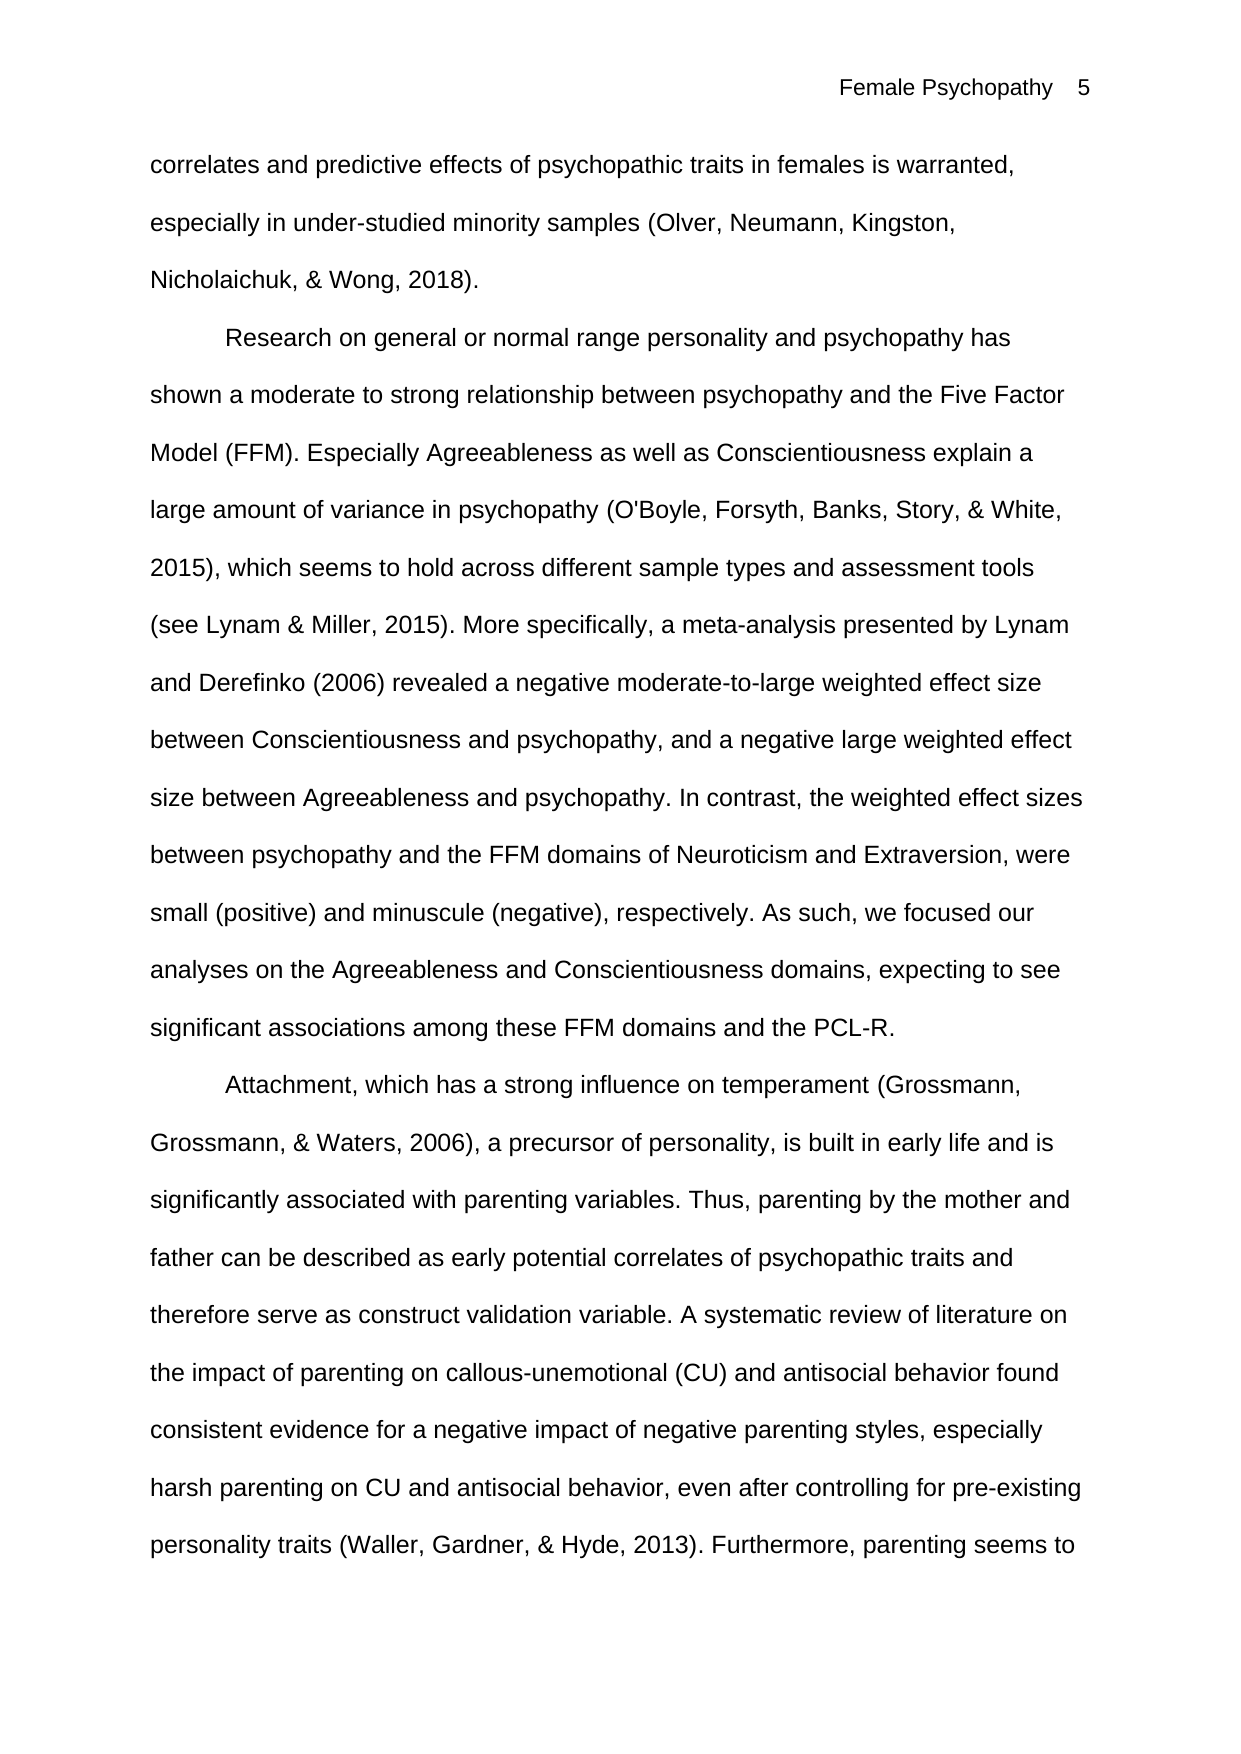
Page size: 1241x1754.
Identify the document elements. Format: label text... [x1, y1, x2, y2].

text Research on general or normal range personality and psychopathy has shown a moderate to strong relationship between psychopathy and the Five Factor Model (FFM). Especially Agreeableness as well as Conscientiousness explain a large amount of variance in psychopathy (O'Boyle, Forsyth, Banks, Story, & White, 2015), which seems to hold across different sample types and assessment tools (see Lynam & Miller, 2015). More specifically, a meta-analysis presented by Lynam and Derefinko (2006) revealed a negative moderate-to-large weighted effect size between Conscientiousness and psychopathy, and a negative large weighted effect size between Agreeableness and psychopathy. In contrast, the weighted effect sizes between psychopathy and the FFM domains of Neuroticism and Extraversion, were small (positive) and minuscule (negative), respectively. As such, we focused our analyses on the Agreeableness and Conscientiousness domains, expecting to see significant associations among these FFM domains and the PCL-R. [150, 322, 1090, 1041]
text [150, 1070, 1090, 1559]
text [150, 150, 1090, 294]
